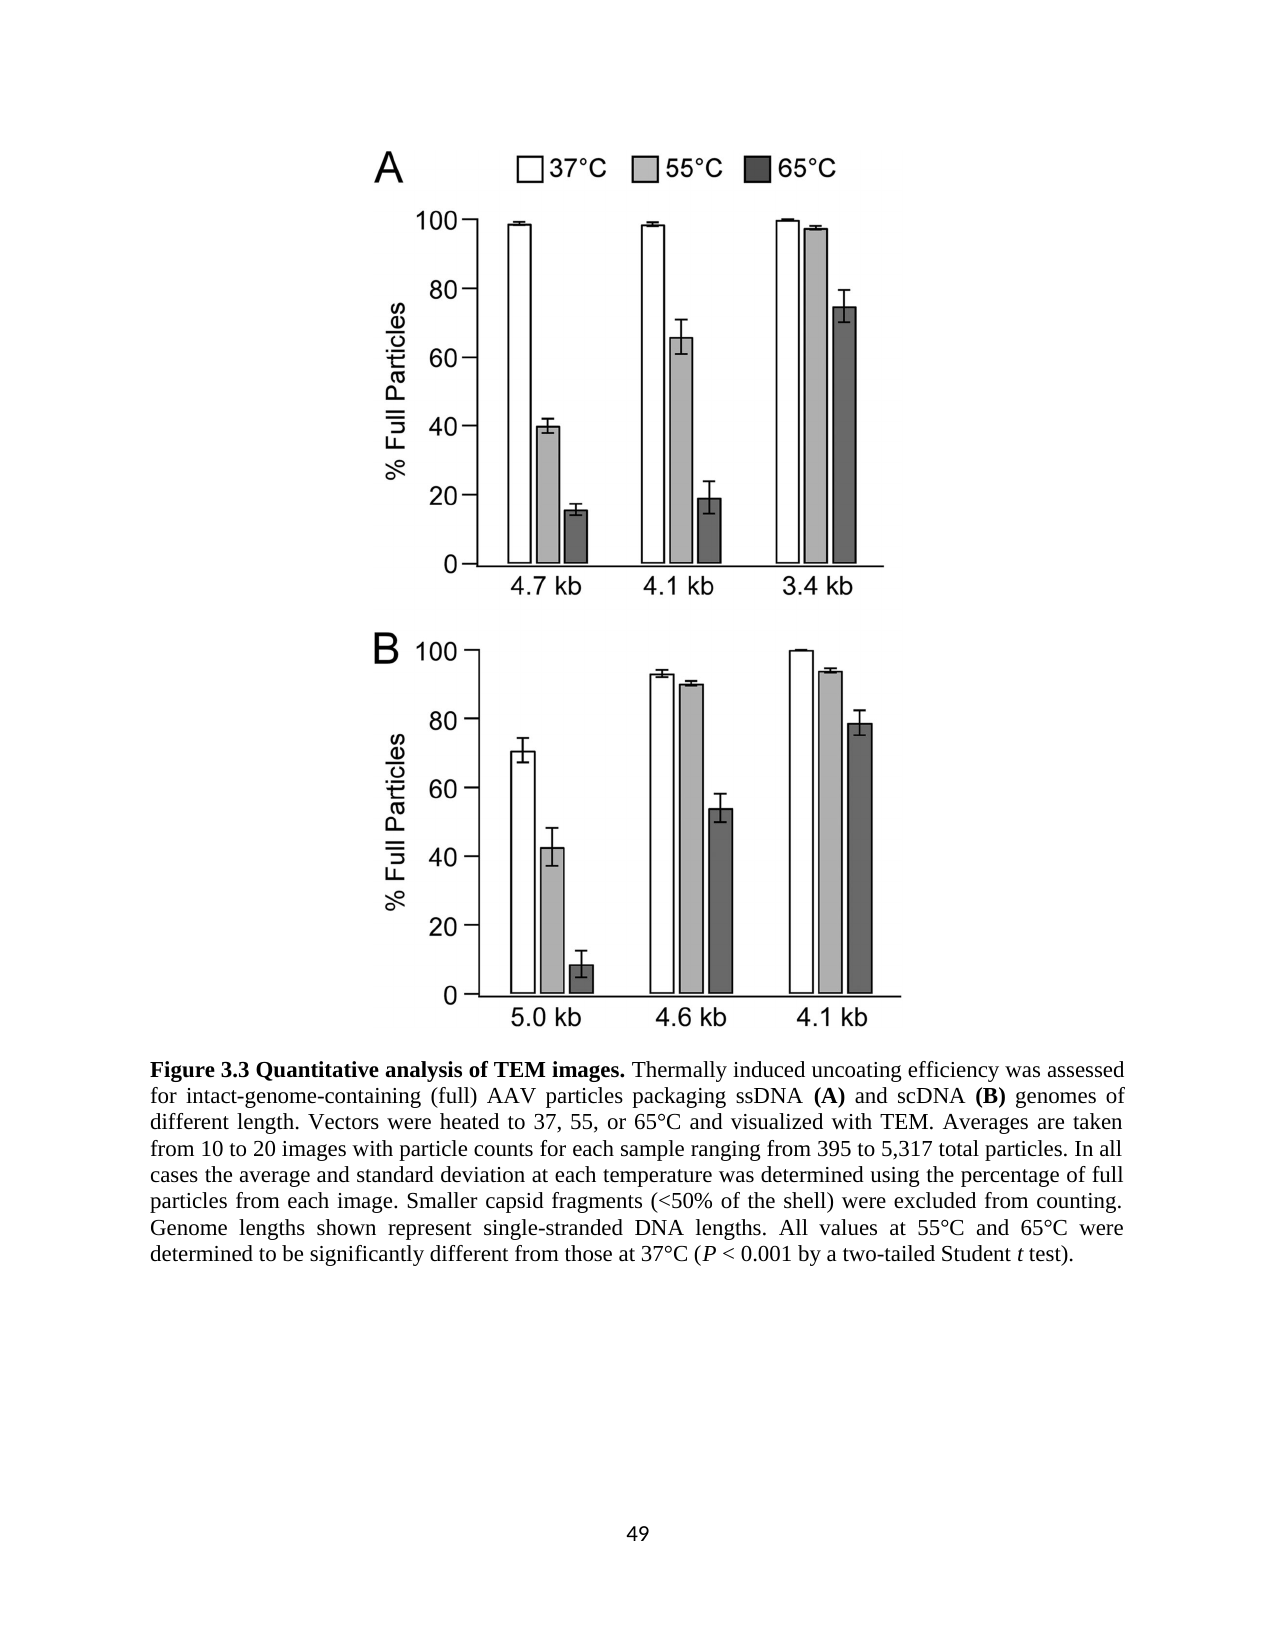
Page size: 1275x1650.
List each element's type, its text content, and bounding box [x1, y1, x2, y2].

picture [372, 150, 903, 1028]
text Figure 3.3 Quantitative analysis of TEM images. Thermally induced uncoating efficiency was assessed for intact-genome-containing (full) AAV particles packaging ssDNA (A) and scDNA (B) genomes of different length. Vectors were heated to 37, 55, or 65°C and visualized with TEM. Averages are taken from 10 to 20 images with particle counts for each sample ranging from 395 to 5,317 total particles. In all cases the average and standard deviation at each temperature was determined using the percentage of full particles from each image. Smaller capsid fragments (<50% of the shell) were excluded from counting. Genome lengths shown represent single-stranded DNA lengths. All values at 55°C and 65°C were determined to be significantly different from those at 37°C (P < 0.001 by a two-tailed Student t test). [150, 1056, 1125, 1266]
